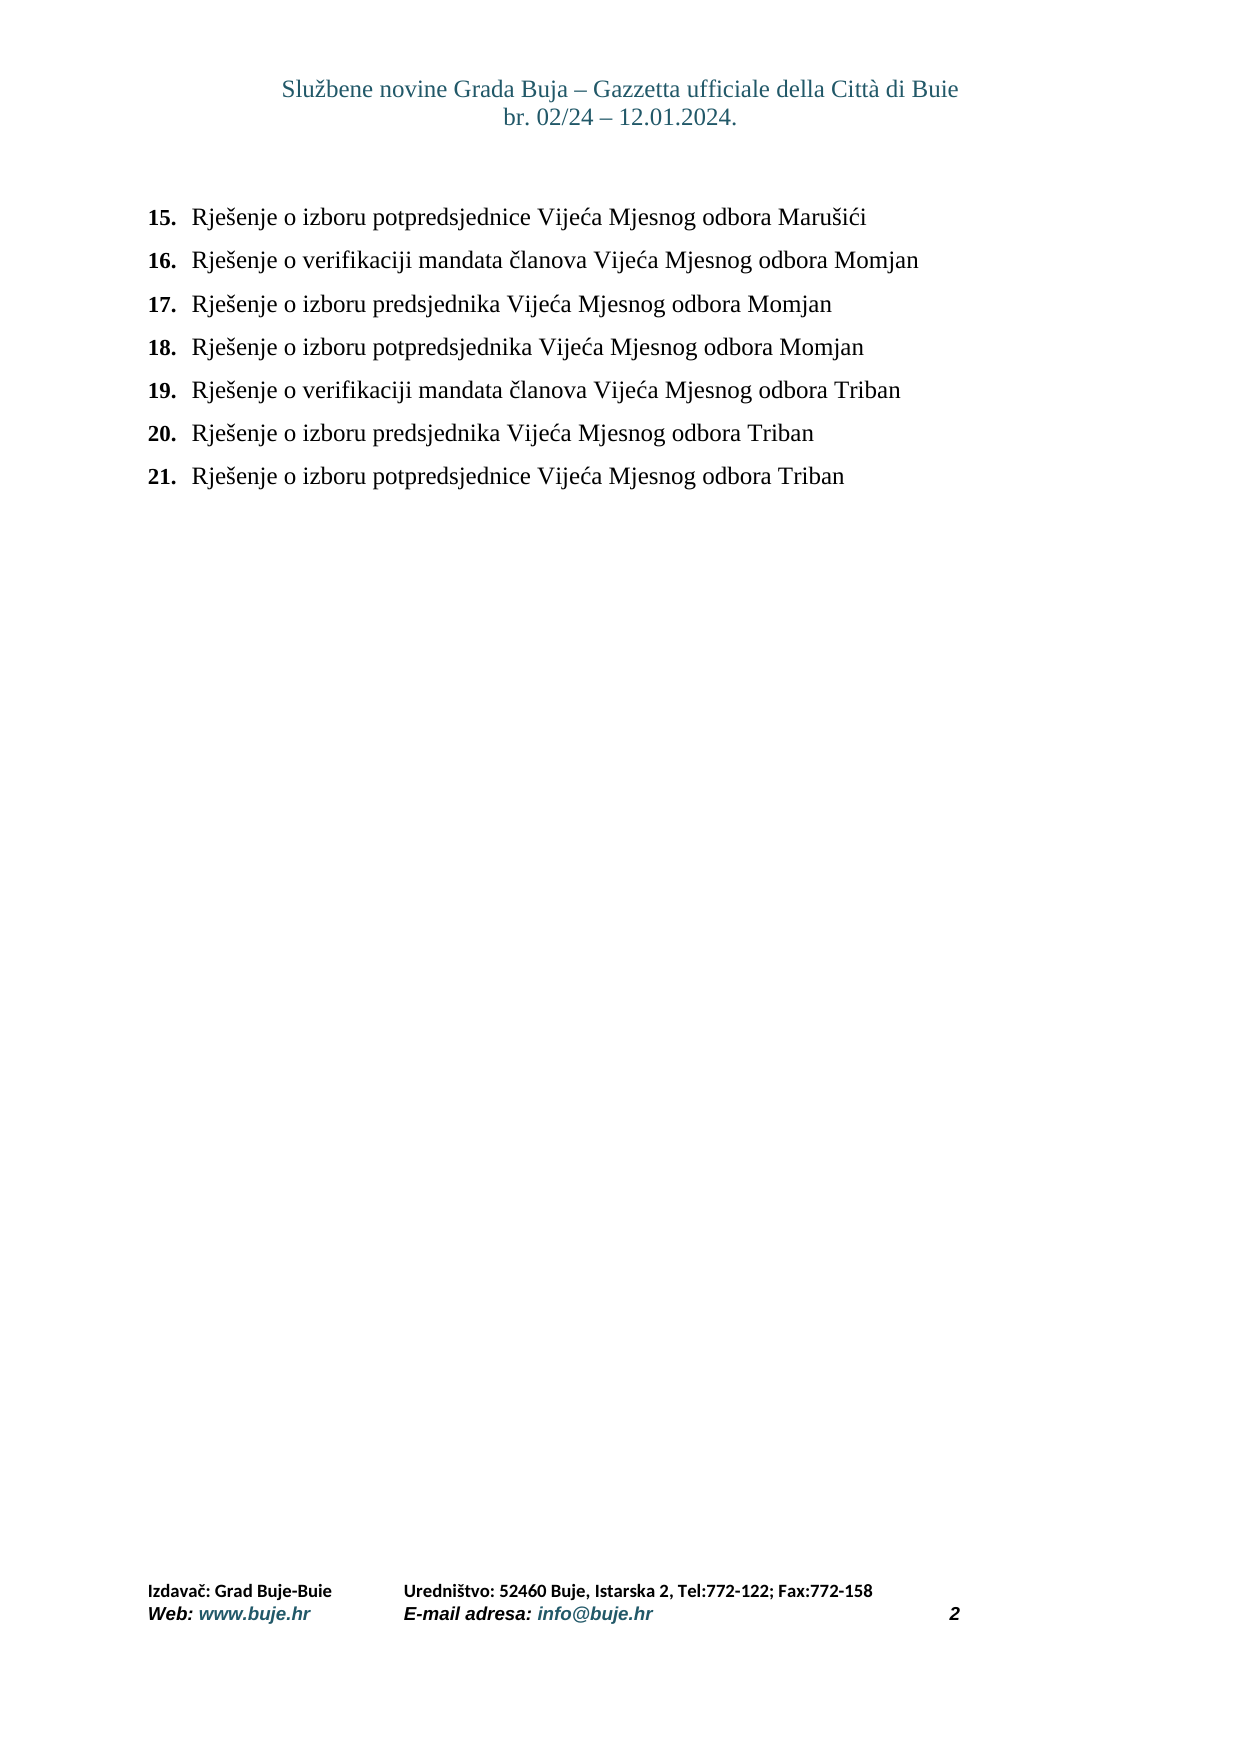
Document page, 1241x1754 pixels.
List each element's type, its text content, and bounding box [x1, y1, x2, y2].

list Rješenje o izboru potpredsjednika Vijeća Mjesnog odbora Momjan [148, 332, 1093, 361]
list Rješenje o izboru predsjednika Vijeća Mjesnog odbora Triban [148, 418, 1093, 447]
list Rješenje o izboru predsjednika Vijeća Mjesnog odbora Momjan [148, 289, 1093, 317]
list Rješenje o verifikaciji mandata članova Vijeća Mjesnog odbora Triban [148, 375, 1093, 404]
list Rješenje o izboru potpredsjednice Vijeća Mjesnog odbora Marušići [148, 202, 1093, 231]
list Rješenje o izboru potpredsjednice Vijeća Mjesnog odbora Triban [148, 461, 1093, 490]
list Rješenje o verifikaciji mandata članova Vijeća Mjesnog odbora Momjan [148, 246, 1093, 274]
